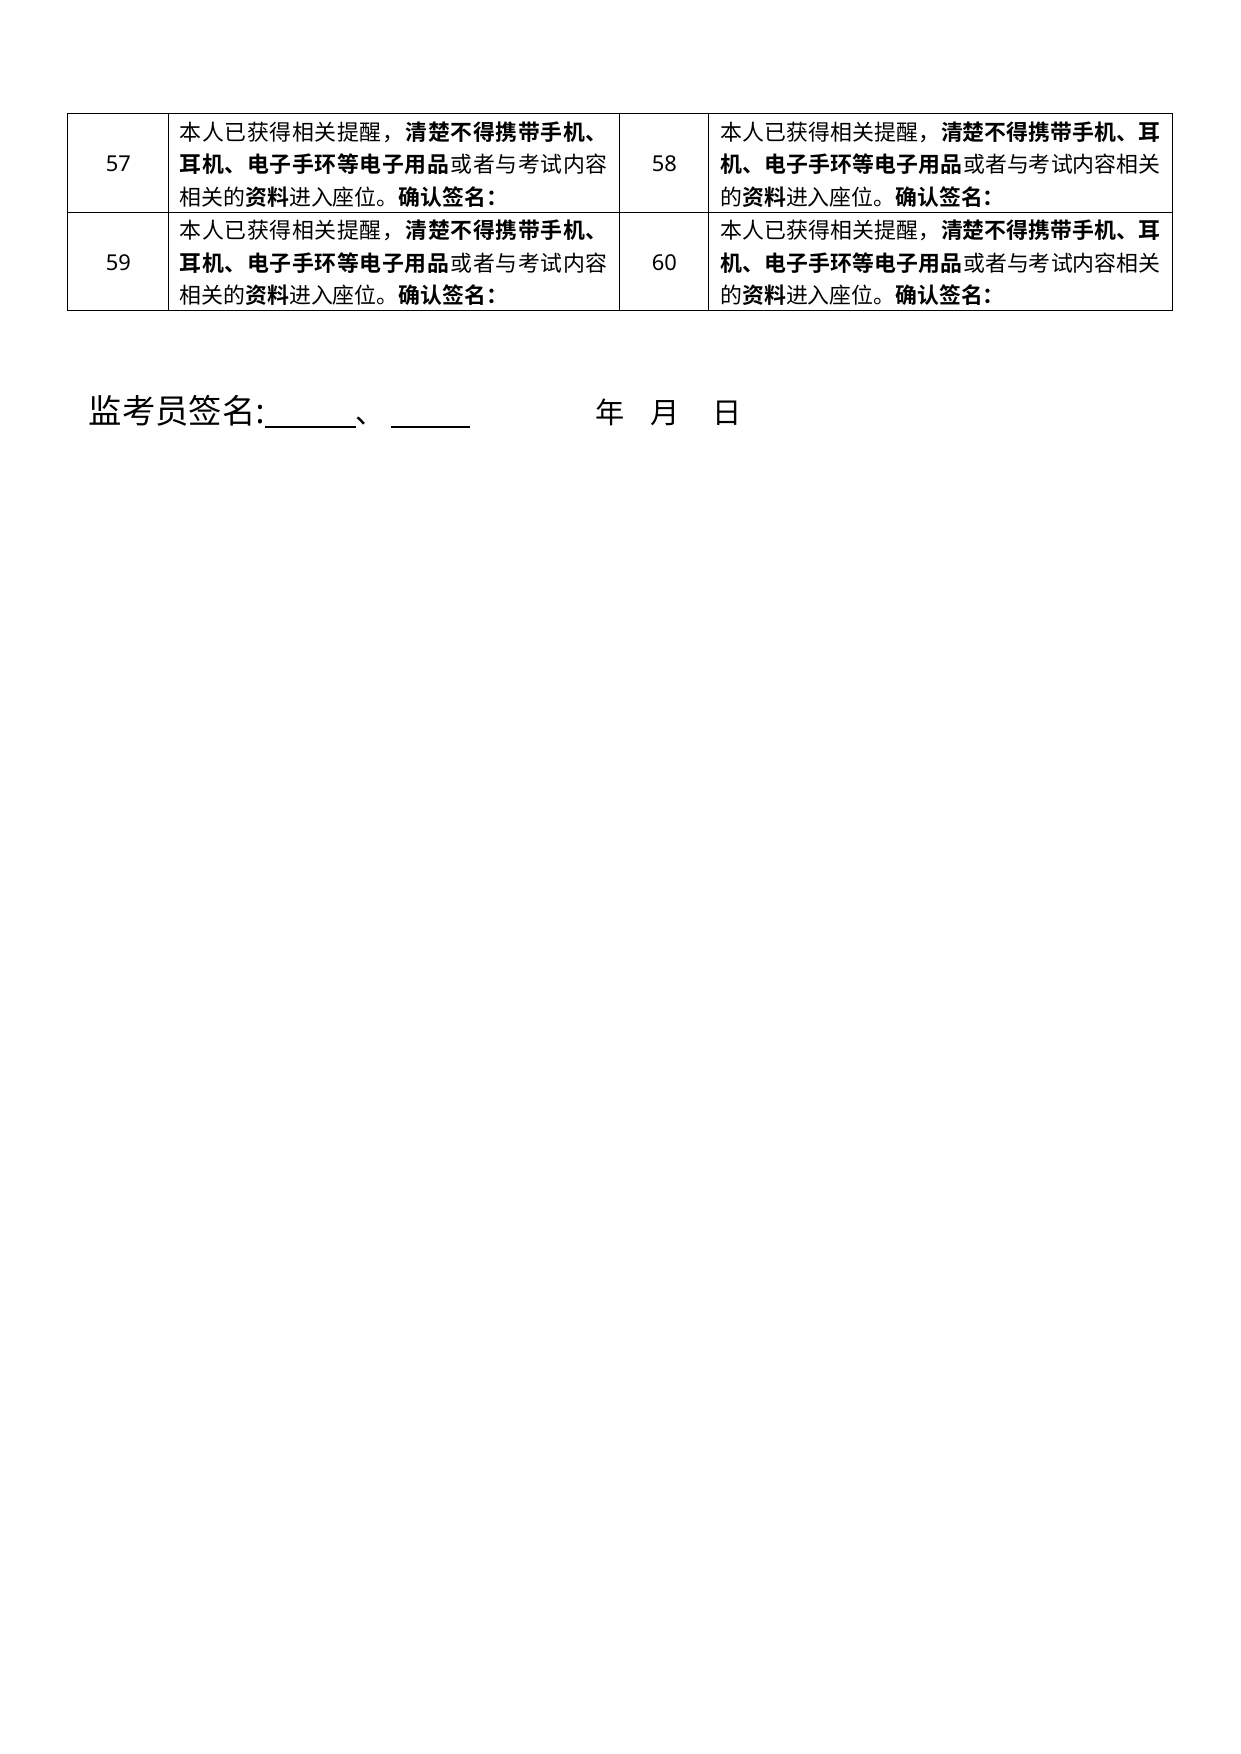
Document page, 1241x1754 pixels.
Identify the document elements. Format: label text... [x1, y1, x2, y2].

table_cell 59 [68, 213, 168, 310]
table_cell 57 [68, 114, 168, 212]
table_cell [709, 114, 1172, 212]
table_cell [169, 213, 619, 310]
text 监考员签名: 、 年 月 日 [89, 376, 1152, 441]
table_cell 60 [620, 213, 708, 310]
table_cell 58 [620, 114, 708, 212]
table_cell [709, 213, 1172, 310]
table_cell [169, 114, 619, 212]
